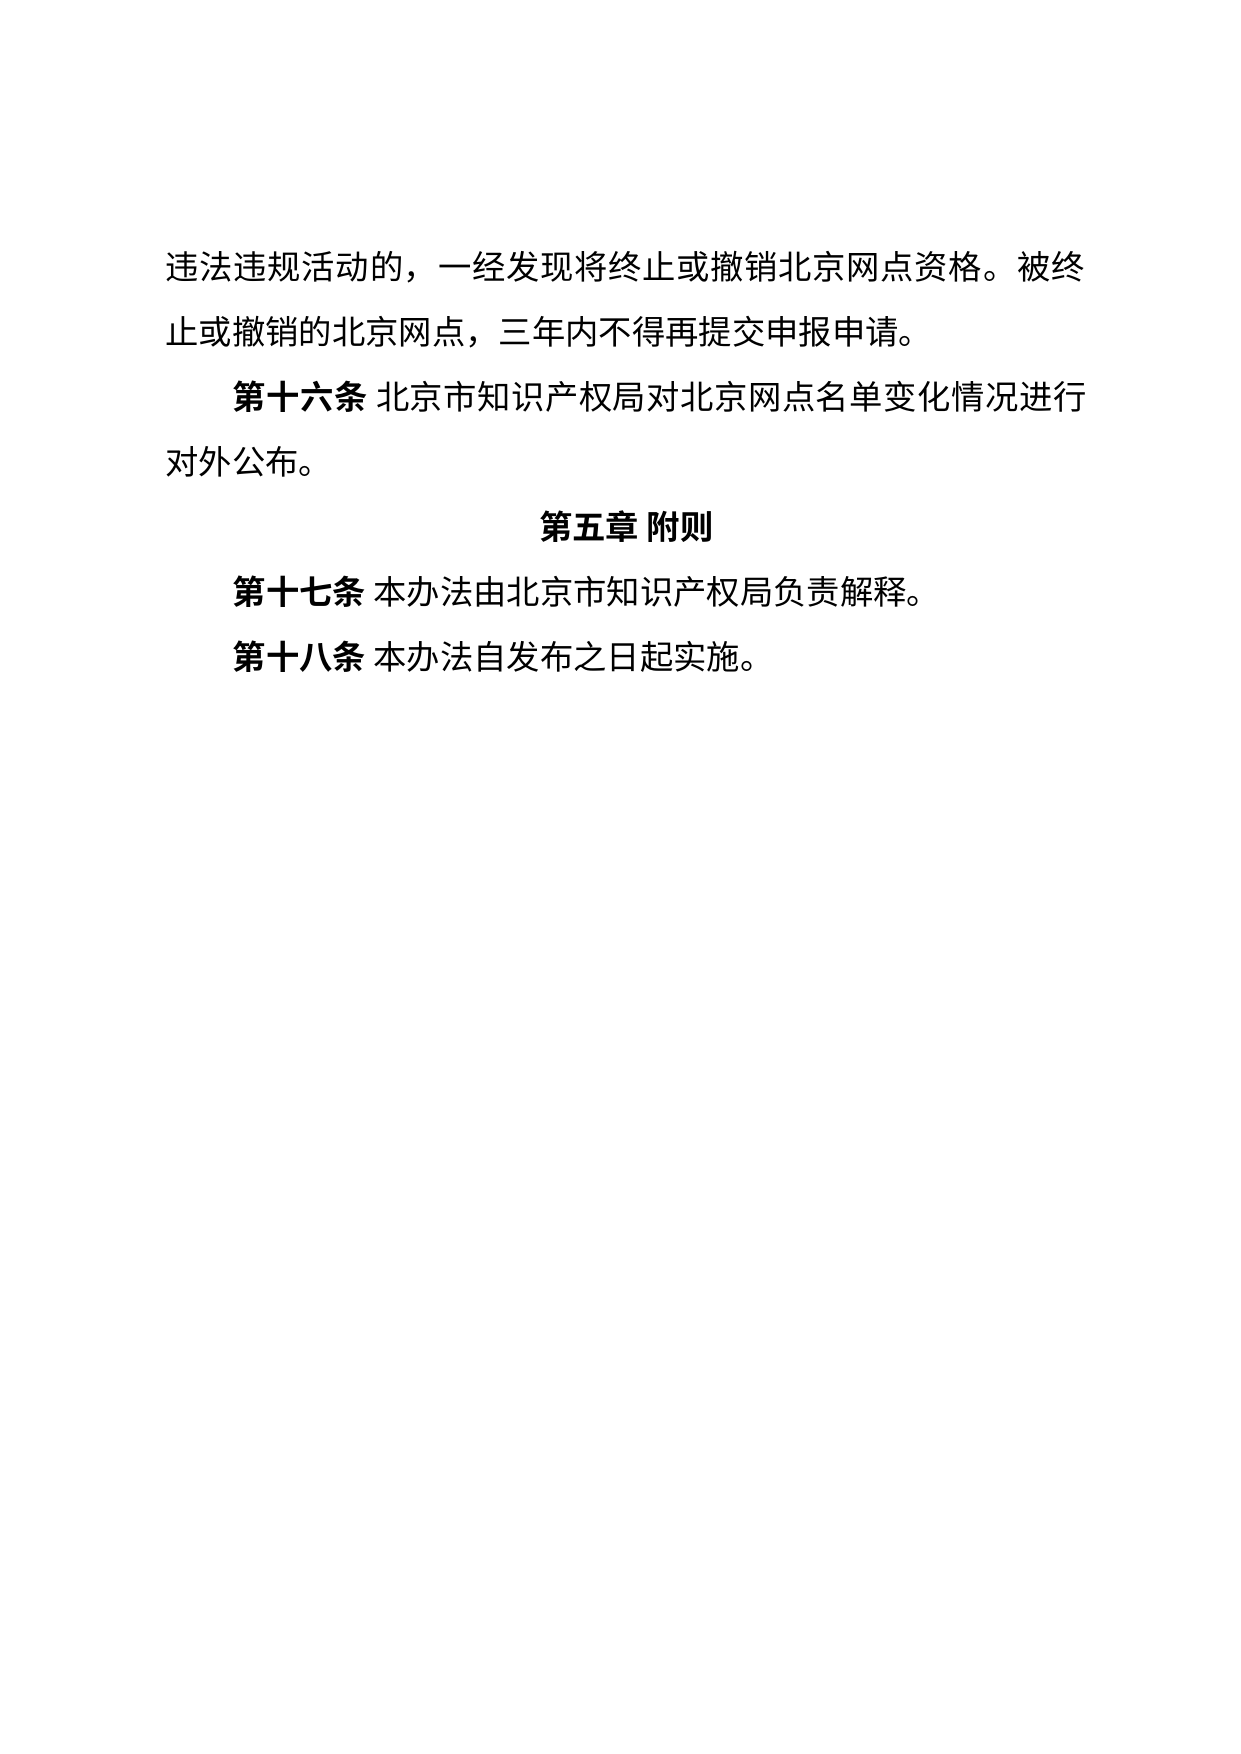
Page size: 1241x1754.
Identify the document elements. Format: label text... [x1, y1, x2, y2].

text 第十六条 北京市知识产权局对北京网点名单变化情况进行对外公布。 [165, 363, 1087, 493]
text 第十七条 本办法由北京市知识产权局负责解释。 [165, 558, 1087, 623]
text 第五章 附则 [165, 493, 1087, 558]
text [165, 233, 1087, 363]
text 第十八条 本办法自发布之日起实施。 [165, 623, 1087, 688]
